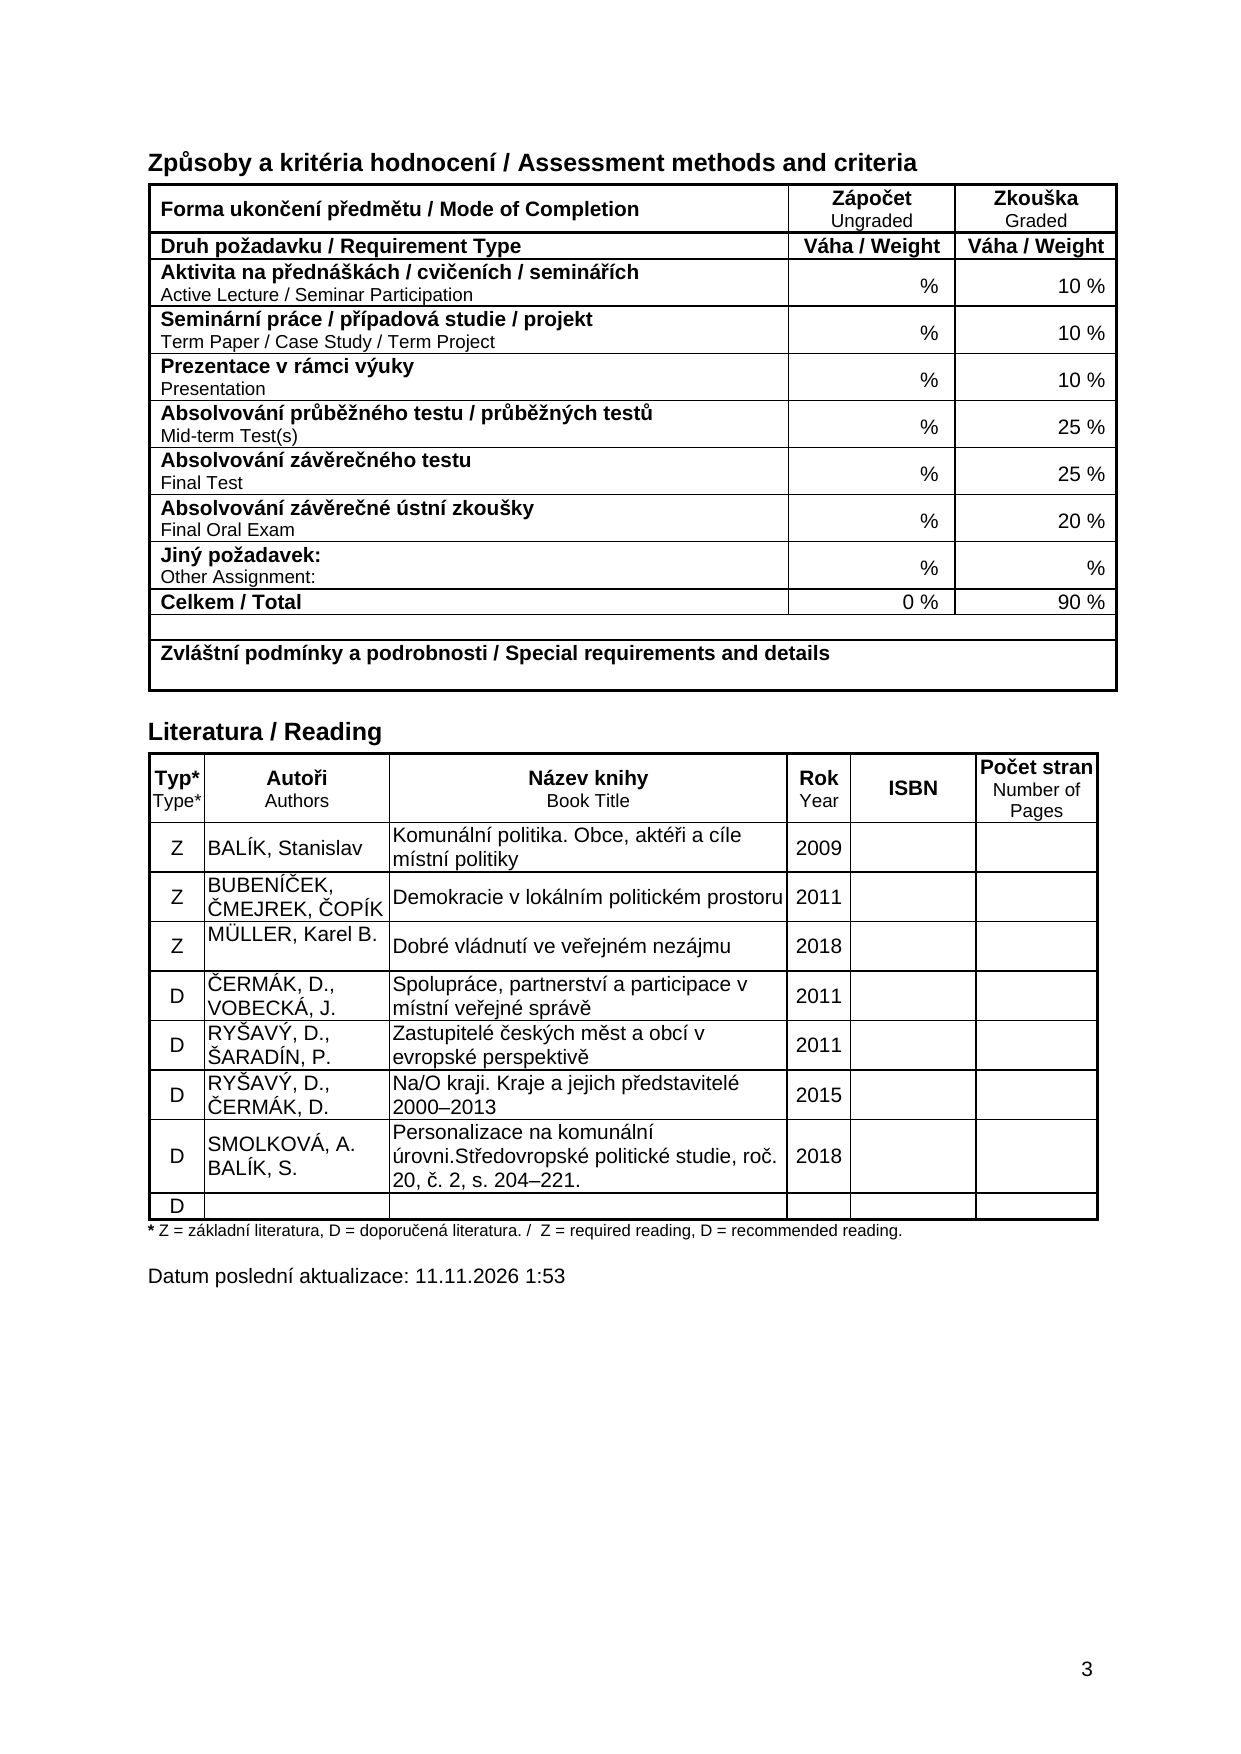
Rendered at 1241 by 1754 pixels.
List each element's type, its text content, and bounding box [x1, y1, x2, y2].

table_cell Komunální politika. Obce, aktéři a cíle místní politiky [390, 823, 786, 871]
table_cell Zastupitelé českých měst a obcí v evropské perspektivě [390, 1021, 786, 1069]
table_cell Jiný požadavek: (stručný popis) Other Assignment: [151, 542, 788, 588]
table_cell [851, 1071, 975, 1119]
table_cell Z [151, 873, 204, 921]
table_cell % [789, 401, 954, 447]
table_cell 2011 [788, 1021, 850, 1069]
table_cell Zvláštní podmínky a podrobnosti / Special requirements and details [151, 641, 1115, 688]
table_cell [788, 1194, 850, 1218]
table_cell Druh požadavku / Requirement Type [151, 234, 788, 258]
table_cell Absolvování závěrečného testu Final Test [151, 448, 788, 494]
table_cell [977, 1194, 1096, 1218]
table_cell Spolupráce, partnerství a participace v místní veřejné správě [390, 972, 786, 1020]
table_cell 10 % [956, 354, 1115, 399]
table_cell % [789, 448, 954, 494]
table_cell D [151, 1071, 204, 1119]
table_cell Absolvování průběžného testu / průběžných testů Mid-term Test(s) [151, 401, 788, 447]
table_cell 10 % [956, 307, 1115, 352]
table_cell Absolvování závěrečné ústní zkoušky Final Oral Exam [151, 495, 788, 541]
table_header Rok Year [788, 755, 850, 822]
table_cell 25 % [956, 448, 1115, 494]
table_cell % [789, 354, 954, 399]
table_cell [977, 873, 1096, 921]
table_cell [851, 1021, 975, 1069]
table_cell Prezentace v rámci výuky Presentation [151, 354, 788, 399]
table_cell 2011 [788, 972, 850, 1020]
table_header Typ* Type* [151, 755, 204, 822]
table_cell [977, 823, 1096, 871]
table_cell D [151, 1194, 204, 1218]
table_cell [977, 1021, 1096, 1069]
table_cell Váha / Weight [789, 234, 954, 258]
table_cell % [789, 495, 954, 541]
table_cell RYŠAVÝ, D., ČERMÁK, D. [205, 1071, 389, 1119]
table_header Počet stran Number of Pages [977, 755, 1096, 822]
table_cell [977, 1120, 1096, 1192]
table_header Zápočet Ungraded [789, 186, 954, 231]
table_cell Celkem / Total [151, 590, 788, 613]
table_header Zkouška Graded [956, 186, 1115, 231]
table_cell Na/O kraji. Kraje a jejich představitelé 2000–2013 [390, 1071, 786, 1119]
table_cell % [789, 307, 954, 352]
table_cell [977, 922, 1096, 970]
table_cell 2018 [788, 1120, 850, 1192]
table_cell MÜLLER, Karel B. [205, 922, 389, 970]
table_header Forma ukončení předmětu / Mode of Completion [151, 186, 788, 231]
table_cell 0 % [789, 590, 954, 613]
table_cell [151, 615, 1115, 639]
table_cell [851, 823, 975, 871]
table_cell Z [151, 823, 204, 871]
table_cell [390, 1194, 786, 1218]
table_cell 2015 [788, 1071, 850, 1119]
table_cell Váha / Weight [956, 234, 1115, 258]
table_cell ČERMÁK, D., VOBECKÁ, J. [205, 972, 389, 1020]
table_cell [205, 1194, 389, 1218]
table_cell Aktivita na přednáškách / cvičeních / seminářích Active Lecture / Seminar Participation [151, 260, 788, 305]
table_cell 10 % [956, 260, 1115, 305]
table_cell 2009 [788, 823, 850, 871]
table_cell [977, 972, 1096, 1020]
text Datum poslední aktualizace: 16.9.2021 13:33 [148, 1264, 1093, 1288]
table_cell BUBENÍČEK, ČMEJREK, ČOPÍK [205, 873, 389, 921]
table_cell SMOLKOVÁ, A. BALÍK, S. [205, 1120, 389, 1192]
table_cell 2018 [788, 922, 850, 970]
table_cell D [151, 1120, 204, 1192]
table_header ISBN [851, 755, 975, 822]
table_cell 25 % [956, 401, 1115, 447]
table_cell D [151, 1021, 204, 1069]
table_cell [851, 1194, 975, 1218]
table_cell Personalizace na komunální úrovni.Středovropské politické studie, roč. 20, č. 2, s. 204–221. [390, 1120, 786, 1192]
table_cell [851, 922, 975, 970]
text Literatura / Reading [148, 717, 1093, 745]
text Způsoby a kritéria hodnocení / Assessment methods and criteria [148, 148, 1093, 176]
table_cell Demokracie v lokálním politickém prostoru [390, 873, 786, 921]
table_cell [977, 1071, 1096, 1119]
table_cell % [789, 260, 954, 305]
table_cell [851, 1120, 975, 1192]
table_cell Z [151, 922, 204, 970]
text * Z = základní literatura, D = doporučená literatura. / Z = required reading, D = recommended reading. [148, 1221, 1093, 1240]
table_cell BALÍK, Stanislav [205, 823, 389, 871]
table_cell % [956, 542, 1115, 588]
table_header Název knihy Book Title [390, 755, 786, 822]
table_cell Dobré vládnutí ve veřejném nezájmu [390, 922, 786, 970]
table_cell D [151, 972, 204, 1020]
table_cell 20 % [956, 495, 1115, 541]
table_cell [851, 873, 975, 921]
table_cell RYŠAVÝ, D., ŠARADÍN, P. [205, 1021, 389, 1069]
table_cell % [789, 542, 954, 588]
table_cell 90 % [956, 590, 1115, 613]
table_cell Seminární práce / případová studie / projekt Term Paper / Case Study / Term Project [151, 307, 788, 352]
table_cell 2011 [788, 873, 850, 921]
table_header Autoři Authors [205, 755, 389, 822]
table_cell [851, 972, 975, 1020]
